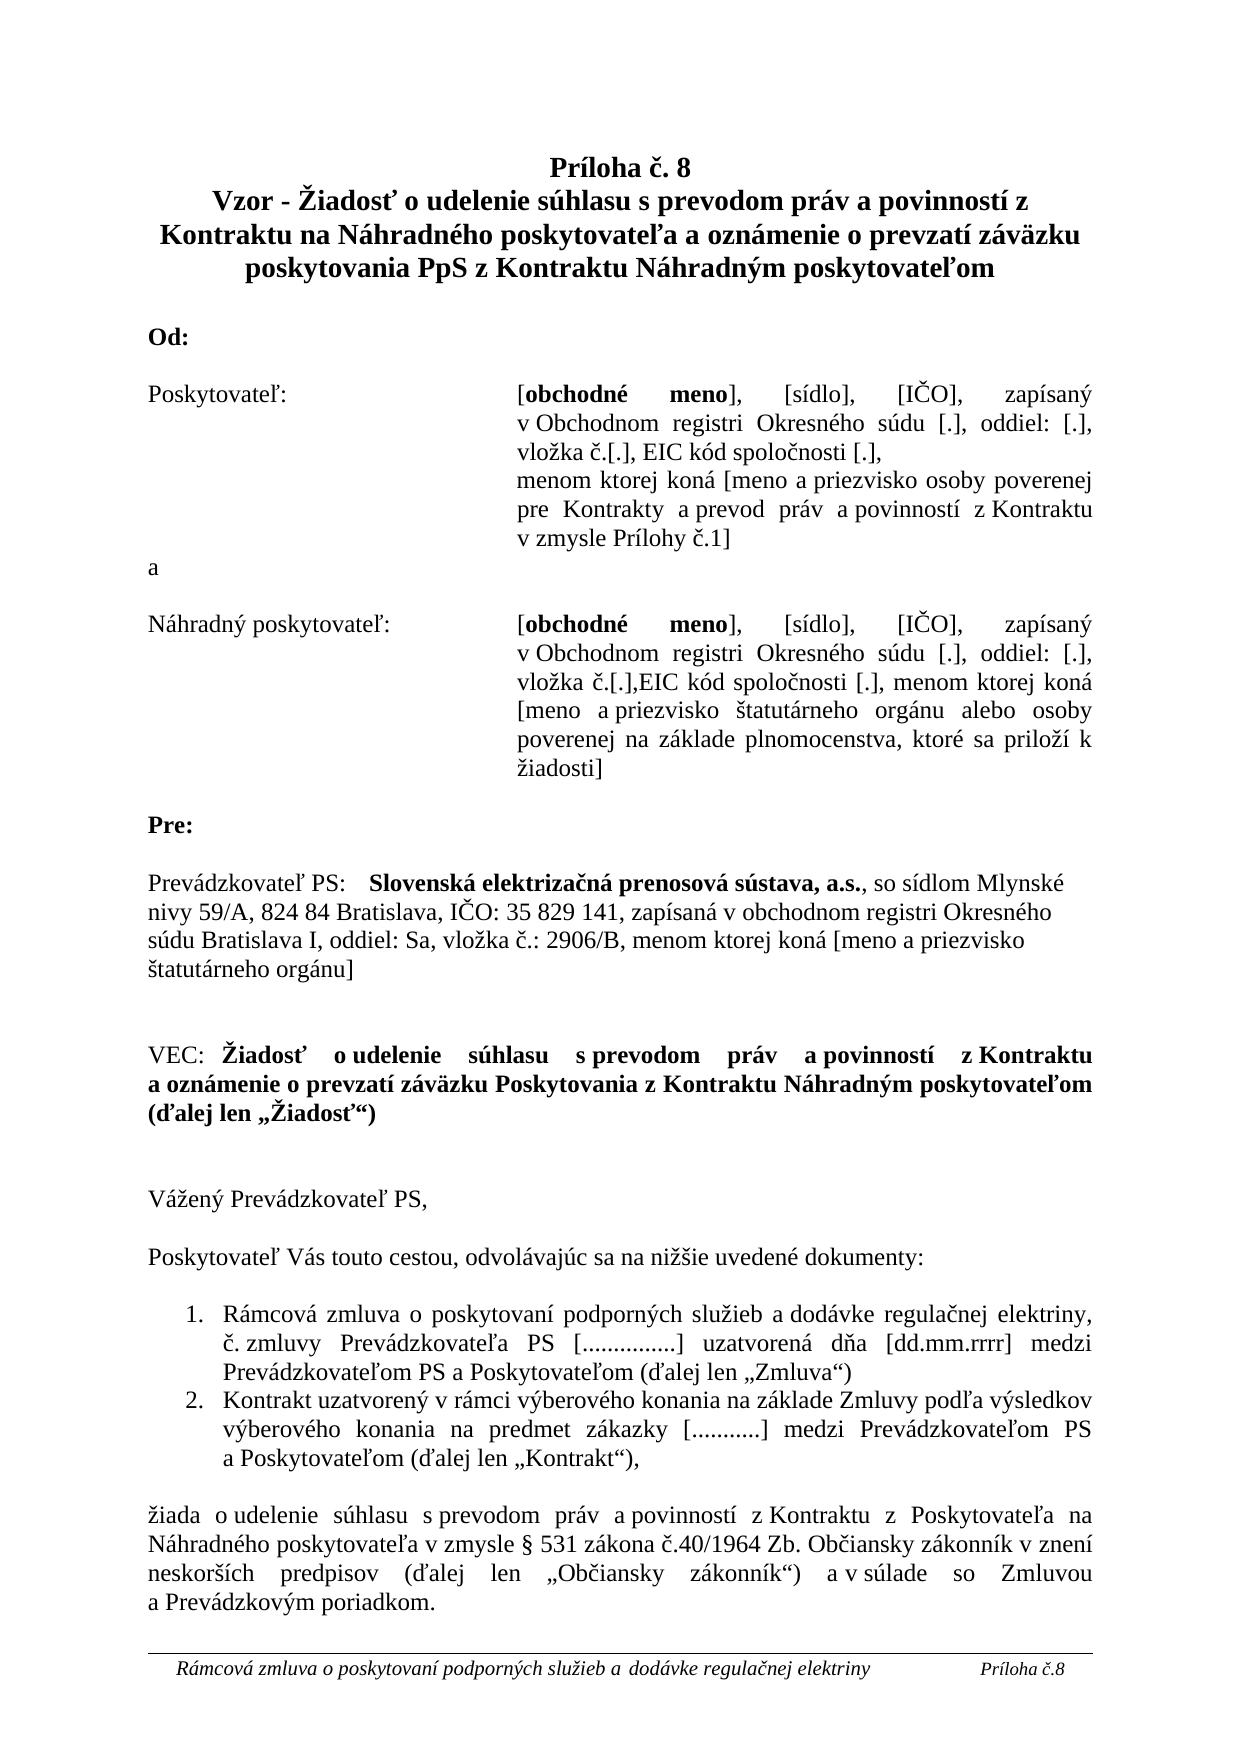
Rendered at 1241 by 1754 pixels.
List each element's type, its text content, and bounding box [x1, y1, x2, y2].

text Pre: [148, 810, 1093, 839]
text VEC: Žiadosť o udelenie súhlasu s prevodom práv a povinností z Kontraktu a oznámenie o prevzatí záväzku Poskytovania z Kontraktu Náhradným poskytovateľom (ďalej len „Žiadosť“) [148, 1040, 1093, 1127]
list Rámcová zmluva o poskytovaní podporných služieb a dodávke regulačnej elektriny, č. zmluvy Prevádzkovateľa PS [...............] uzatvorená dňa [dd.mm.rrrr] medzi Prevádzkovateľom PS a Poskytovateľom (ďalej len „Zmluva“) [185, 1299, 1093, 1385]
text Prevádzkovateľ PS: Slovenská elektrizačná prenosová sústava, a.s., so sídlom Mlynské nivy 59/A, 824 84 Bratislava, IČO: 35 829 141, zapísaná v obchodnom registri Okresného súdu Bratislava I, oddiel: Sa, vložka č.: 2906/B, menom ktorej koná [meno a priezvisko štatutárneho orgánu] [148, 868, 1093, 983]
text Od: [148, 322, 1093, 350]
subtitle Vzor - Žiadosť o udelenie súhlasu s prevodom práv a povinností z Kontraktu na Náhradného poskytovateľa a oznámenie o prevzatí záväzku poskytovania PpS z Kontraktu Náhradným poskytovateľom [148, 183, 1093, 284]
list Kontrakt uzatvorený v rámci výberového konania na základe Zmluvy podľa výsledkov výberového konania na predmet zákazky [...........] medzi Prevádzkovateľom PS a Poskytovateľom (ďalej len „Kontrakt“), [185, 1385, 1093, 1472]
text Vážený Prevádzkovateľ PS, [148, 1184, 1093, 1213]
text a [148, 552, 1093, 580]
text menom ktorej koná [meno a priezvisko osoby poverenej pre Kontrakty a prevod práv a povinností z Kontraktu v zmysle Prílohy č.1] [516, 465, 1093, 552]
text Poskytovateľ Vás touto cestou, odvolávajúc sa na nižšie uvedené dokumenty: [148, 1242, 1093, 1270]
text Náhradný poskytovateľ: [obchodné meno], [sídlo], [IČO], zapísaný v Obchodnom registri Okresného súdu [.], oddiel: [.], vložka č.[.],EIC kód spoločnosti [.], menom ktorej koná [meno a priezvisko štatutárneho orgánu alebo osoby poverenej na základe plnomocenstva, ktoré sa priloží k žiadosti] [148, 609, 1093, 782]
text žiada o udelenie súhlasu s prevodom práv a povinností z Kontraktu z Poskytovateľa na Náhradného poskytovateľa v zmysle § 531 zákona č.40/1964 Zb. Občiansky zákonník v znení neskorších predpisov (ďalej len „Občiansky zákonník“) a v súlade so Zmluvou a Prevádzkovým poriadkom. [148, 1500, 1093, 1615]
subtitle Príloha č. 8 [148, 150, 1093, 183]
text Poskytovateľ: [obchodné meno], [sídlo], [IČO], zapísaný v Obchodnom registri Okresného súdu [.], oddiel: [.], vložka č.[.], EIC kód spoločnosti [.], [148, 379, 1093, 465]
